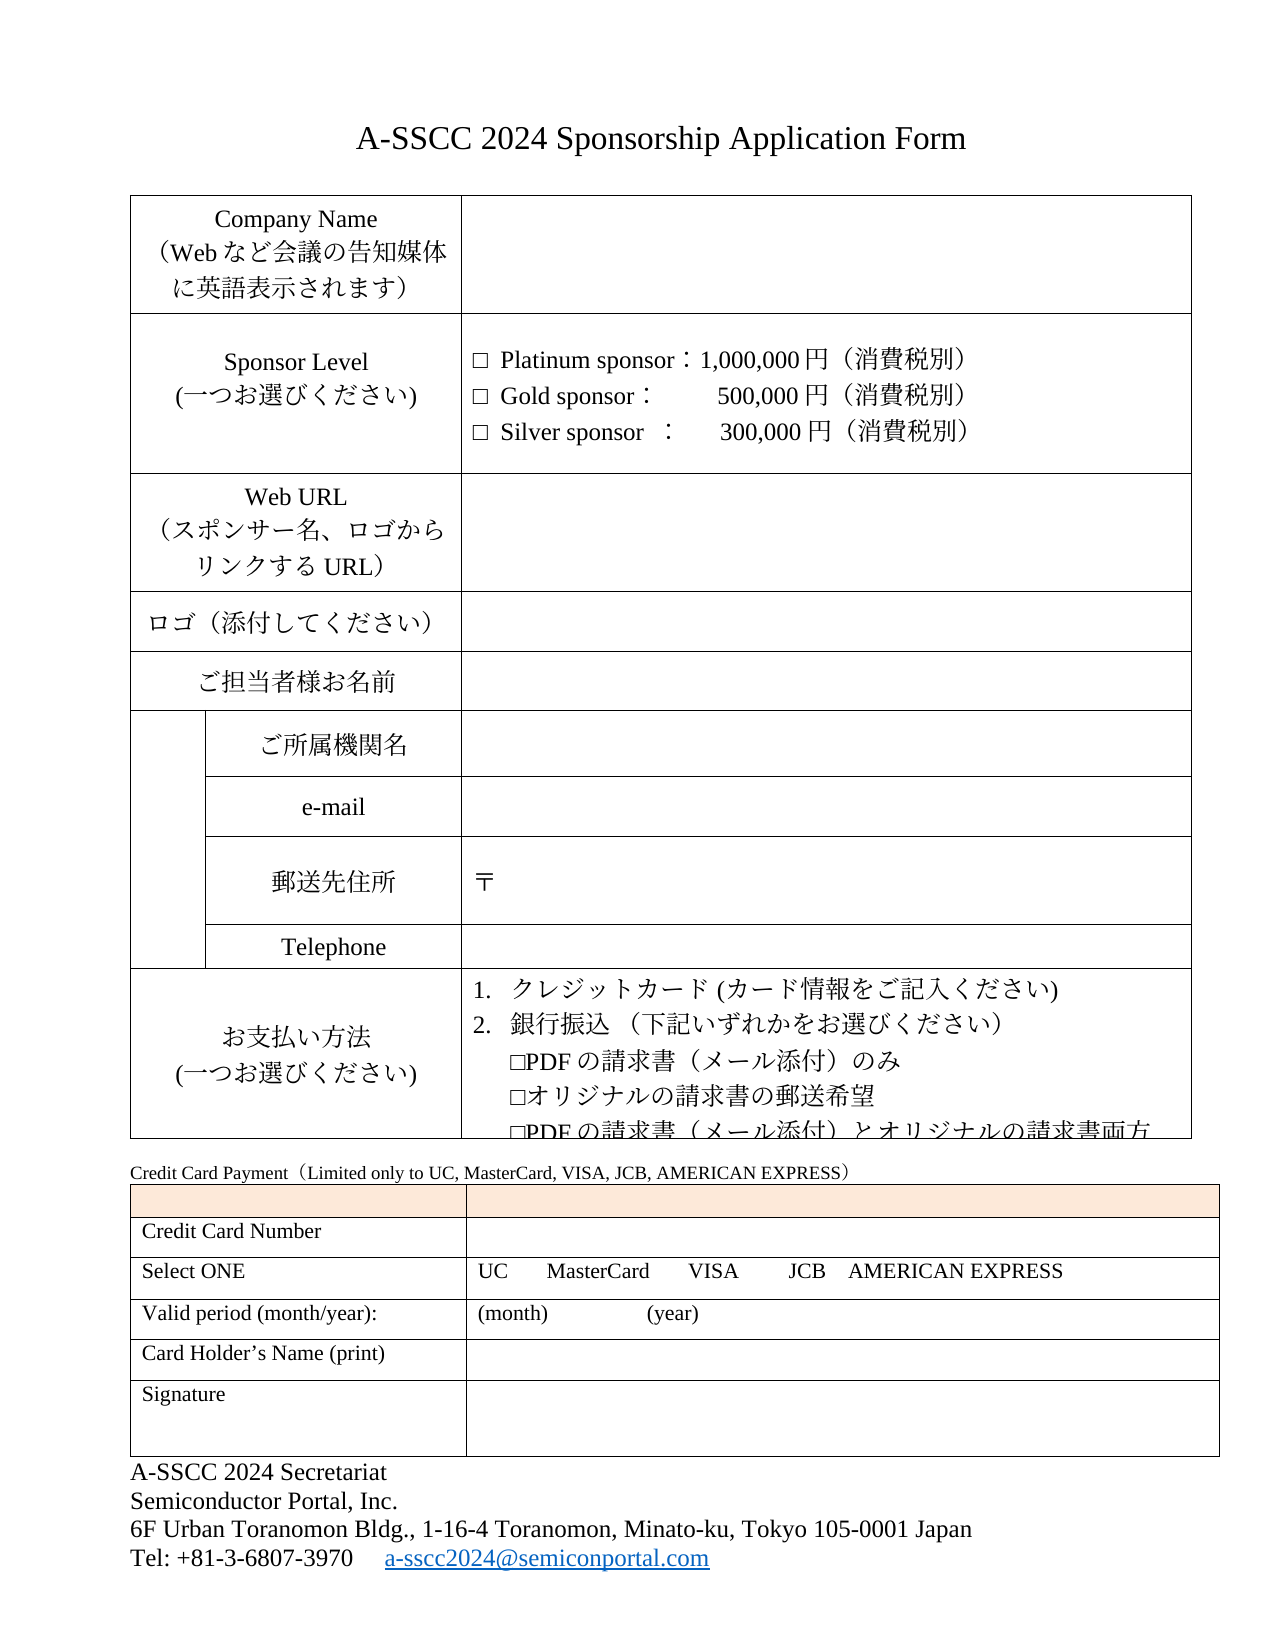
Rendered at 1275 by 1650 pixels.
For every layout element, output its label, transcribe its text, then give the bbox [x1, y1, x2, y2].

table_cell [462, 474, 1191, 591]
table_cell Select ONE [131, 1258, 466, 1298]
text Semiconductor Portal, Inc. [130, 1486, 1192, 1514]
table_cell [131, 711, 205, 968]
table_cell Telephone [206, 925, 461, 968]
table_cell Web URL （スポンサー名、ロゴからリンクするURL） [131, 474, 461, 591]
table_header [467, 1185, 1219, 1217]
table_cell [462, 592, 1191, 651]
table_cell ご担当者様お名前 [131, 652, 461, 710]
text A-SSCC 2024 Sponsorship Application Form [130, 118, 1192, 156]
table_cell ロゴ（添付してください） [131, 592, 461, 651]
table_cell クレジットカード (カード情報をご記入ください) 銀行振込 （下記いずれかをお選びください） □PDFの請求書（メール添付）のみ □オリジナルの請求書の郵送希望 □PDFの請求書（メール添付）とオリジナルの請求書両方 [462, 969, 1191, 1137]
table_header [131, 1185, 466, 1217]
table_cell □ Platinum sponsor：1,000,000円（消費税別） □ Gold sponsor： 500,000 円（消費税別） □ Silver sponsor ： 300,000 円（消費税別） [462, 314, 1191, 473]
table_cell Valid period (month/year): [131, 1300, 466, 1339]
table_cell ご所属機関名 [206, 711, 461, 776]
table_cell [467, 1340, 1219, 1379]
table_header [462, 196, 1191, 313]
text A-SSCC 2024 Secretariat [130, 1457, 1192, 1486]
table_cell e-mail [206, 777, 461, 836]
table_cell お支払い方法 (一つお選びください) [131, 969, 461, 1137]
table_cell [462, 711, 1191, 776]
text Tel: +81-3-6807-3970 a-sscc2024@semiconportal.com [130, 1543, 1192, 1572]
table_cell [462, 777, 1191, 836]
table_cell [467, 1381, 1219, 1456]
table_cell [462, 925, 1191, 968]
table_cell Sponsor Level (一つお選びください) [131, 314, 461, 473]
table_cell Credit Card Number [131, 1218, 466, 1257]
table_cell (month) (year) [467, 1300, 1219, 1339]
text 6F Urban Toranomon Bldg., 1-16-4 Toranomon, Minato-ku, Tokyo 105-0001 Japan [130, 1514, 1192, 1543]
table_cell Card Holder’s Name (print) [131, 1340, 466, 1379]
table_cell UC MasterCard VISA JCB AMERICAN EXPRESS [467, 1258, 1219, 1298]
table_cell [462, 652, 1191, 710]
table_cell 郵送先住所 [206, 837, 461, 924]
text Credit Card Payment（Limited only to UC, MasterCard, VISA, JCB, AMERICAN EXPRESS） [130, 1161, 1192, 1184]
table_cell [467, 1218, 1219, 1257]
table_cell 〒 [462, 837, 1191, 924]
table_header Company Name （Webなど会議の告知媒体に英語表示されます） [131, 196, 461, 313]
table_cell Signature [131, 1381, 466, 1456]
